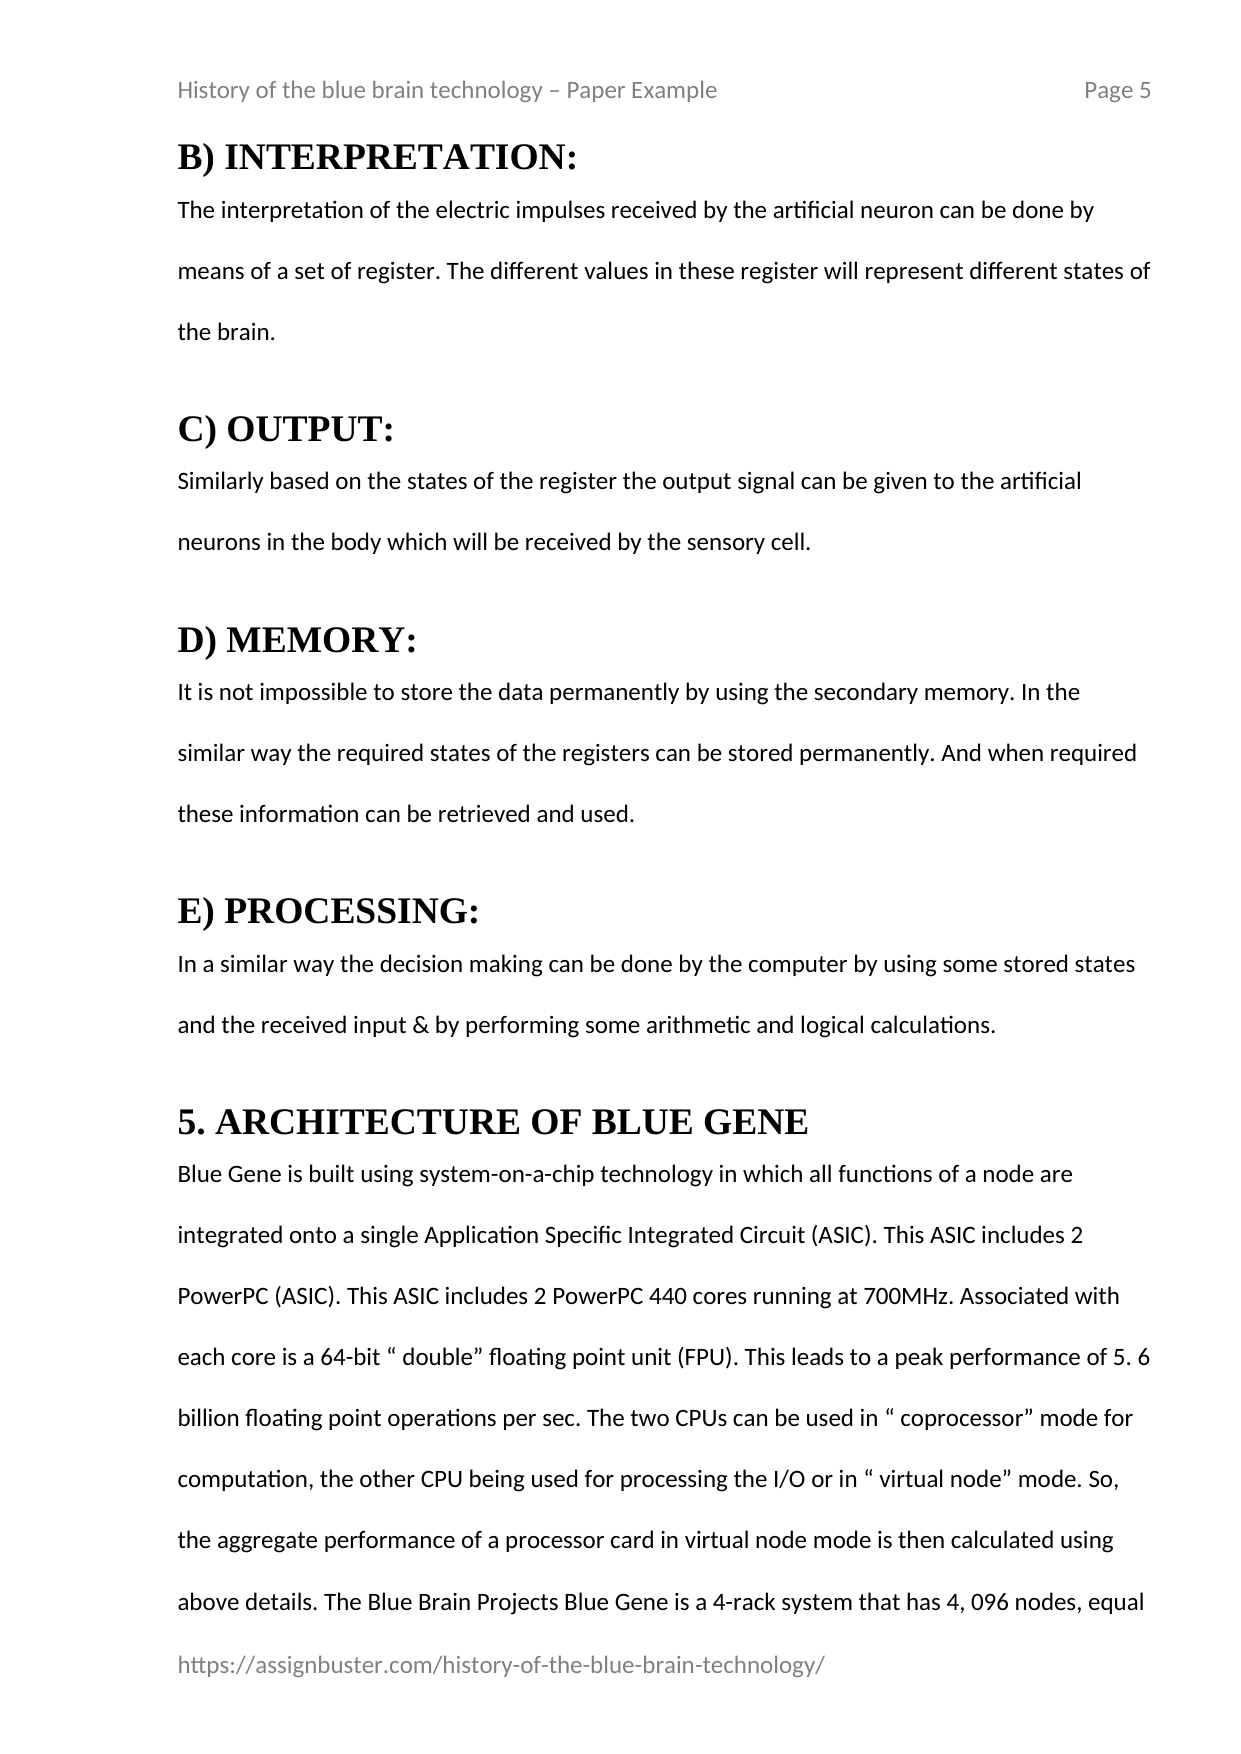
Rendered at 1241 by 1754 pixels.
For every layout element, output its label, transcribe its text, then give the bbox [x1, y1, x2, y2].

subtitle B) INTERPRETATION: [177, 135, 1152, 178]
subtitle C) OUTPUT: [177, 406, 1152, 449]
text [177, 1158, 1152, 1616]
text Similarly based on the states of the register the output signal can be given to the artificial neurons in the body which will be received by the sensory cell. [177, 466, 1152, 557]
subtitle E) PROCESSING: [177, 889, 1152, 932]
text It is not impossible to store the data permanently by using the secondary memory. In the similar way the required states of the registers can be stored permanently. And when required these information can be retrieved and used. [177, 676, 1152, 829]
text In a similar way the decision making can be done by the computer by using some stored states and the received input & by performing some arithmetic and logical calculations. [177, 948, 1152, 1039]
subtitle D) MEMORY: [177, 617, 1152, 660]
subtitle 5. ARCHITECTURE OF BLUE GENE [177, 1099, 1152, 1142]
text The interpretation of the electric impulses received by the artificial neuron can be done by means of a set of register. The different values in these register will represent different states of the brain. [177, 194, 1152, 346]
